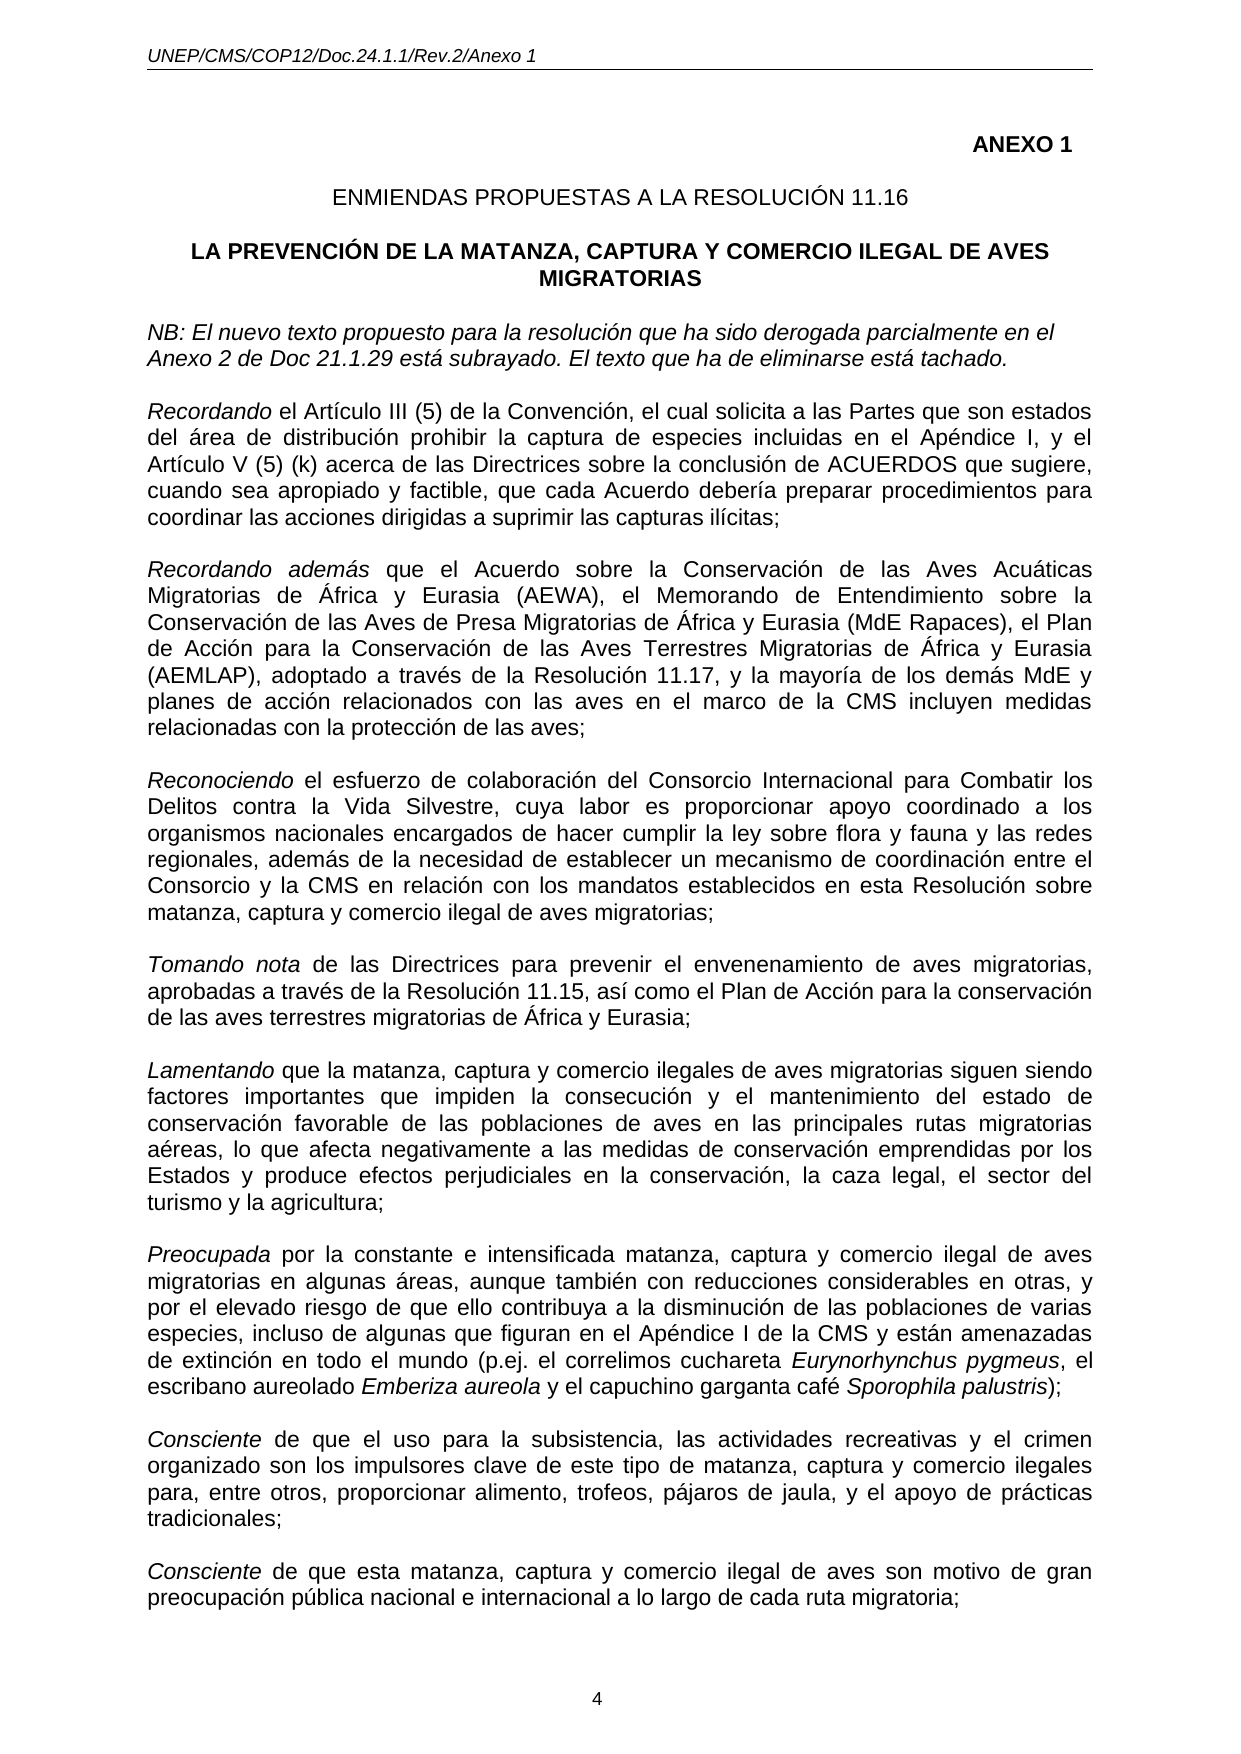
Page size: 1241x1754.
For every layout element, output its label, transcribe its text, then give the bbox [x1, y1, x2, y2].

text Lamentando que la matanza, captura y comercio ilegales de aves migratorias siguen siendo factores importantes que impiden la consecución y el mantenimiento del estado de conservación favorable de las poblaciones de aves en las principales rutas migratorias aéreas, lo que afecta negativamente a las medidas de conservación emprendidas por los Estados y produce efectos perjudiciales en la conservación, la caza legal, el sector del turismo y la agricultura; [147, 1057, 1093, 1215]
text La prevención de la matanza, captura y comercio ilegal de aves migratorias [147, 238, 1093, 291]
text Consciente de que esta matanza, captura y comercio ilegal de aves son motivo de gran preocupación pública nacional e internacional a lo largo de cada ruta migratoria; [147, 1558, 1093, 1610]
text Tomando nota de las Directrices para prevenir el envenenamiento de aves migratorias, aprobadas a través de la Resolución 11.15, así como el Plan de Acción para la conservación de las aves terrestres migratorias de África y Eurasia; [147, 951, 1093, 1031]
text NB: El nuevo texto propuesto para la resolución que ha sido derogada parcialmente en el Anexo 2 de Doc 21.1.29 está subrayado. El texto que ha de eliminarse está tachado. [147, 319, 1093, 372]
text Consciente de que el uso para la subsistencia, las actividades recreativas y el crimen organizado son los impulsores clave de este tipo de matanza, captura y comercio ilegales para, entre otros, proporcionar alimento, trofeos, pájaros de jaula, y el apoyo de prácticas tradicionales; [147, 1426, 1093, 1531]
text Anexo 1 [972, 131, 1093, 158]
text Preocupada por la constante e intensificada matanza, captura y comercio ilegal de aves migratorias en algunas áreas, aunque también con reducciones considerables en otras, y por el elevado riesgo de que ello contribuya a la disminución de las poblaciones de varias especies, incluso de algunas que figuran en el Apéndice I de la CMS y están amenazadas de extinción en todo el mundo (p.ej. el correlimos cuchareta Eurynorhynchus pygmeus, el escribano aureolado Emberiza aureola y el capuchino garganta café Sporophila palustris); [147, 1241, 1093, 1399]
text Recordando además que el Acuerdo sobre la Conservación de las Aves Acuáticas Migratorias de África y Eurasia (AEWA), el Memorando de Entendimiento sobre la Conservación de las Aves de Presa Migratorias de África y Eurasia (MdE Rapaces), el Plan de Acción para la Conservación de las Aves Terrestres Migratorias de África y Eurasia (AEMLAP), adoptado a través de la Resolución 11.17, y la mayoría de los demás MdE y planes de acción relacionados con las aves en el marco de la CMS incluyen medidas relacionadas con la protección de las aves; [147, 556, 1093, 741]
text ENMIENDAS PROPUESTAS A LA RESOLUCIÓN 11.16 [147, 184, 1093, 210]
text Reconociendo el esfuerzo de colaboración del Consorcio Internacional para Combatir los Delitos contra la Vida Silvestre, cuya labor es proporcionar apoyo coordinado a los organismos nacionales encargados de hacer cumplir la ley sobre flora y fauna y las redes regionales, además de la necesidad de establecer un mecanismo de coordinación entre el Consorcio y la CMS en relación con los mandatos establecidos en esta Resolución sobre matanza, captura y comercio ilegal de aves migratorias; [147, 767, 1093, 925]
text Recordando el Artículo III (5) de la Convención, el cual solicita a las Partes que son estados del área de distribución prohibir la captura de especies incluidas en el Apéndice I, y el Artículo V (5) (k) acerca de las Directrices sobre la conclusión de ACUERDOS que sugiere, cuando sea apropiado y factible, que cada Acuerdo debería preparar procedimientos para coordinar las acciones dirigidas a suprimir las capturas ilícitas; [147, 398, 1093, 530]
